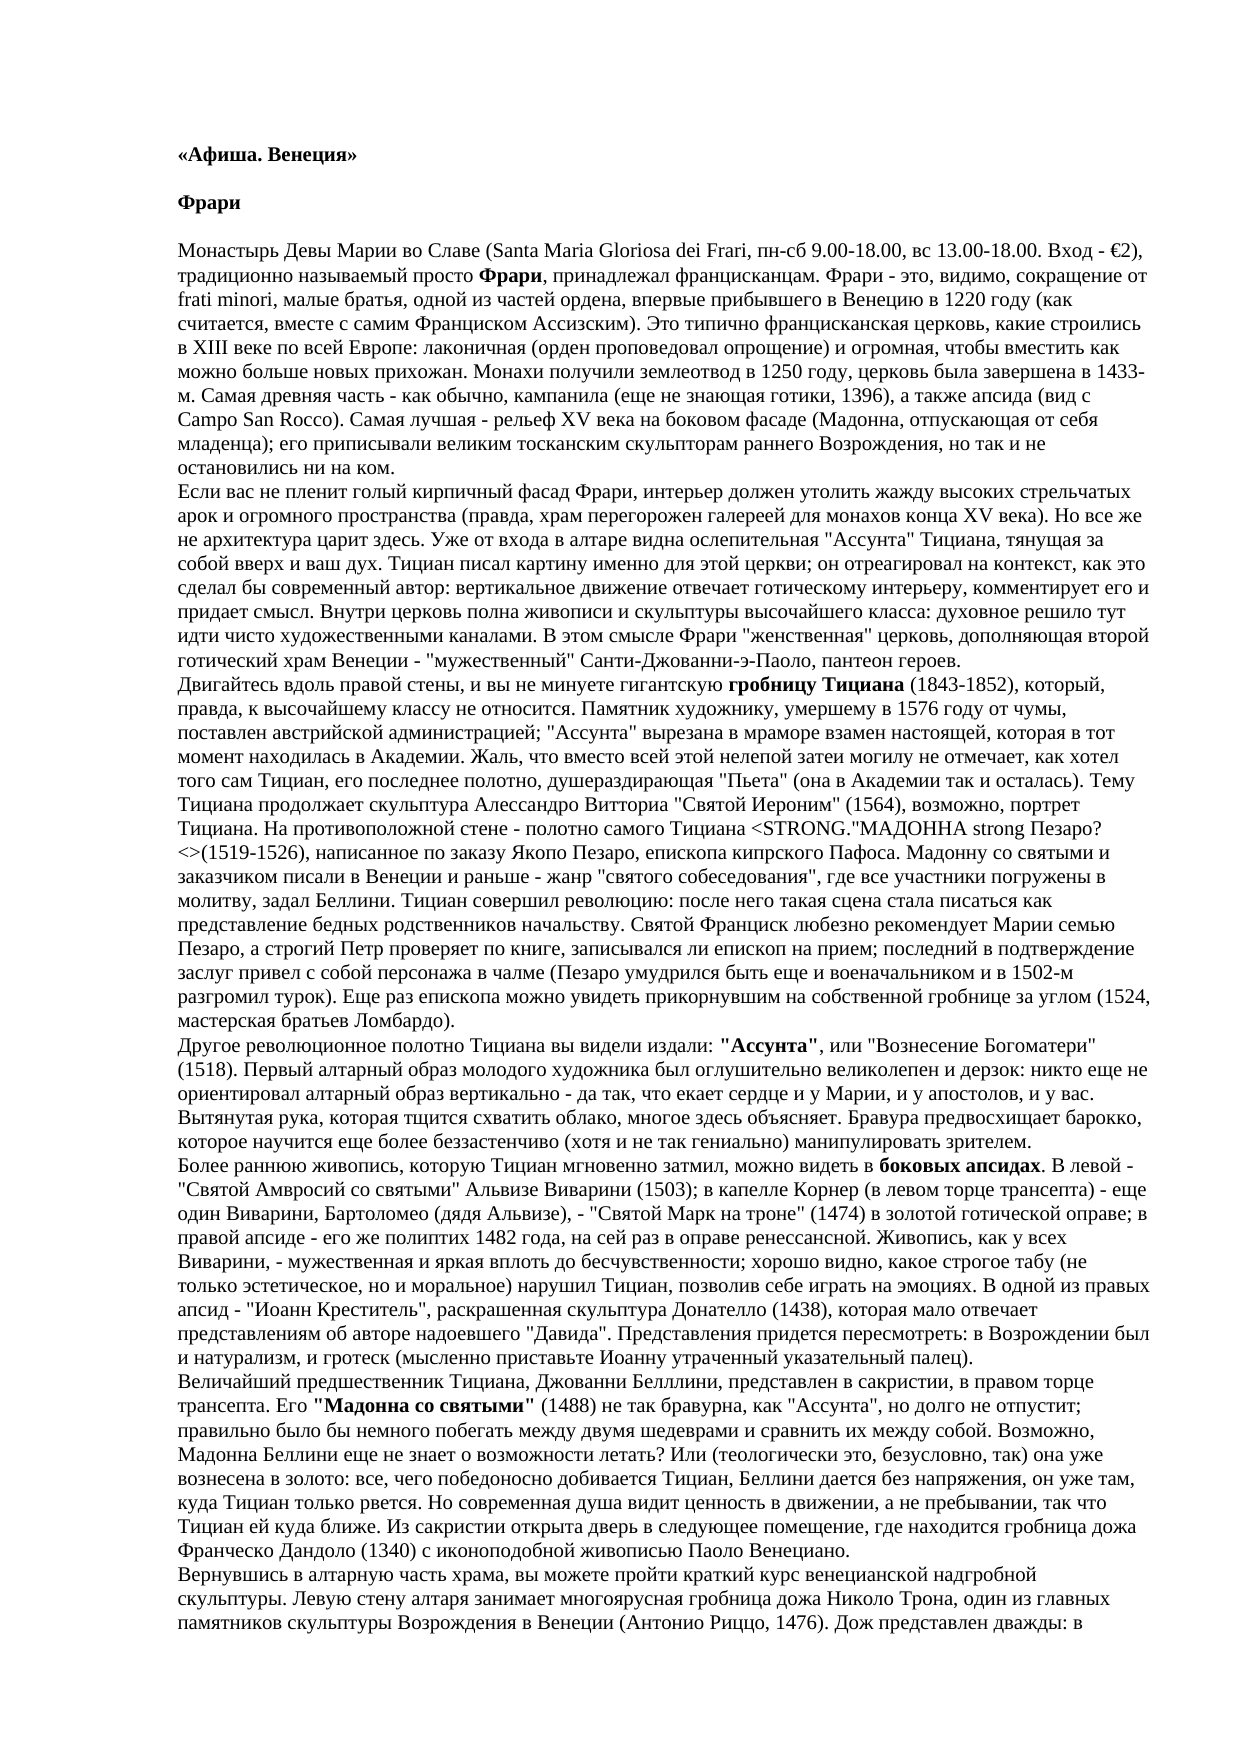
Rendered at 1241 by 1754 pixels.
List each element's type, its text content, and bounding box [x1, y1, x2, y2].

subtitle Фрари [177, 190, 1152, 214]
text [177, 1032, 1152, 1634]
text Монастырь Девы Марии во Славе (Santa Maria Gloriosa dei Frari, пн-сб 9.00-18.00, вс 13.00-18.00. Вход - €2), традиционно называемый просто Фрари, принадлежал францисканцам. Фрари - это, видимо, сокращение от frati minori, малые братья, одной из частей ордена, впервые прибывшего в Венецию в 1220 году (как считается, вместе с самим Франциском Ассизским). Это типично францисканская церковь, какие строились в XIII веке по всей Европе: лаконичная (орден проповедовал опрощение) и огромная, чтобы вместить как можно больше новых прихожан. Монахи получили землеотвод в 1250 году, церковь была завершена в 1433-м. Самая древняя часть - как обычно, кампанила (еще не знающая готики, 1396), а также апсида (вид с Campo San Rocco). Самая лучшая - рельеф XV века на боковом фасаде (Мадонна, отпускающая от себя младенца); его приписывали великим тосканским скульпторам раннего Возрождения, но так и не остановились ни на ком. Если вас не пленит голый кирпичный фасад Фрари, интерьер должен утолить жажду высоких стрельчатых арок и огромного пространства (правда, храм перегорожен галереей для монахов конца XV века). Но все же не архитектура царит здесь. Уже от входа в алтаре видна ослепительная "Ассунта" Тициана, тянущая за собой вверх и ваш дух. Тициан писал картину именно для этой церкви; он отреагировал на контекст, как это сделал бы современный автор: вертикальное движение отвечает готическому интерьеру, комментирует его и придает смысл. Внутри церковь полна живописи и скульптуры высочайшего класса: духовное решило тут идти чисто художественными каналами. В этом смысле Фрари "женственная" церковь, дополняющая второй готический храм Венеции - "мужественный" Санти-Джованни-э-Паоло, пантеон героев. Двигайтесь вдоль правой стены, и вы не минуете гигантскую гробницу Тициана (1843-1852), который, правда, к высочайшему классу не относится. Памятник художнику, умершему в 1576 году от чумы, поставлен австрийской администрацией; "Ассунта" вырезана в мраморе взамен настоящей, которая в тот момент находилась в Академии. Жаль, что вместо всей этой нелепой затеи могилу не отмечает, как хотел того сам Тициан, его последнее полотно, душераздирающая "Пьета" (она в Академии так и осталась). Тему Тициана продолжает скульптура Алессандро Витториа "Святой Иероним" (1564), возможно, портрет Тициана. На противоположной стене - полотно самого Тициана <STRONG."МАДОННА strong Пезаро?<>(1519-1526), написанное по заказу Якопо Пезаро, епископа кипрского Пафоса. Мадонну со святыми и заказчиком писали в Венеции и раньше - жанр "святого собеседования", где все участники погружены в молитву, задал Беллини. Тициан совершил революцию: после него такая сцена стала писаться как представление бедных родственников начальству. Святой Франциск любезно рекомендует Марии семью Пезаро, а строгий Петр проверяет по книге, записывался ли епископ на прием; последний в подтверждение заслуг привел с собой персонажа в чалме (Пезаро умудрился быть еще и военачальником и в 1502-м разгромил турок). Еще раз епископа можно увидеть прикорнувшим на собственной гробнице за углом (1524, мастерская братьев Ломбардо).3 [177, 238, 1152, 1032]
subtitle «Афиша. Венеция» [177, 142, 1152, 166]
